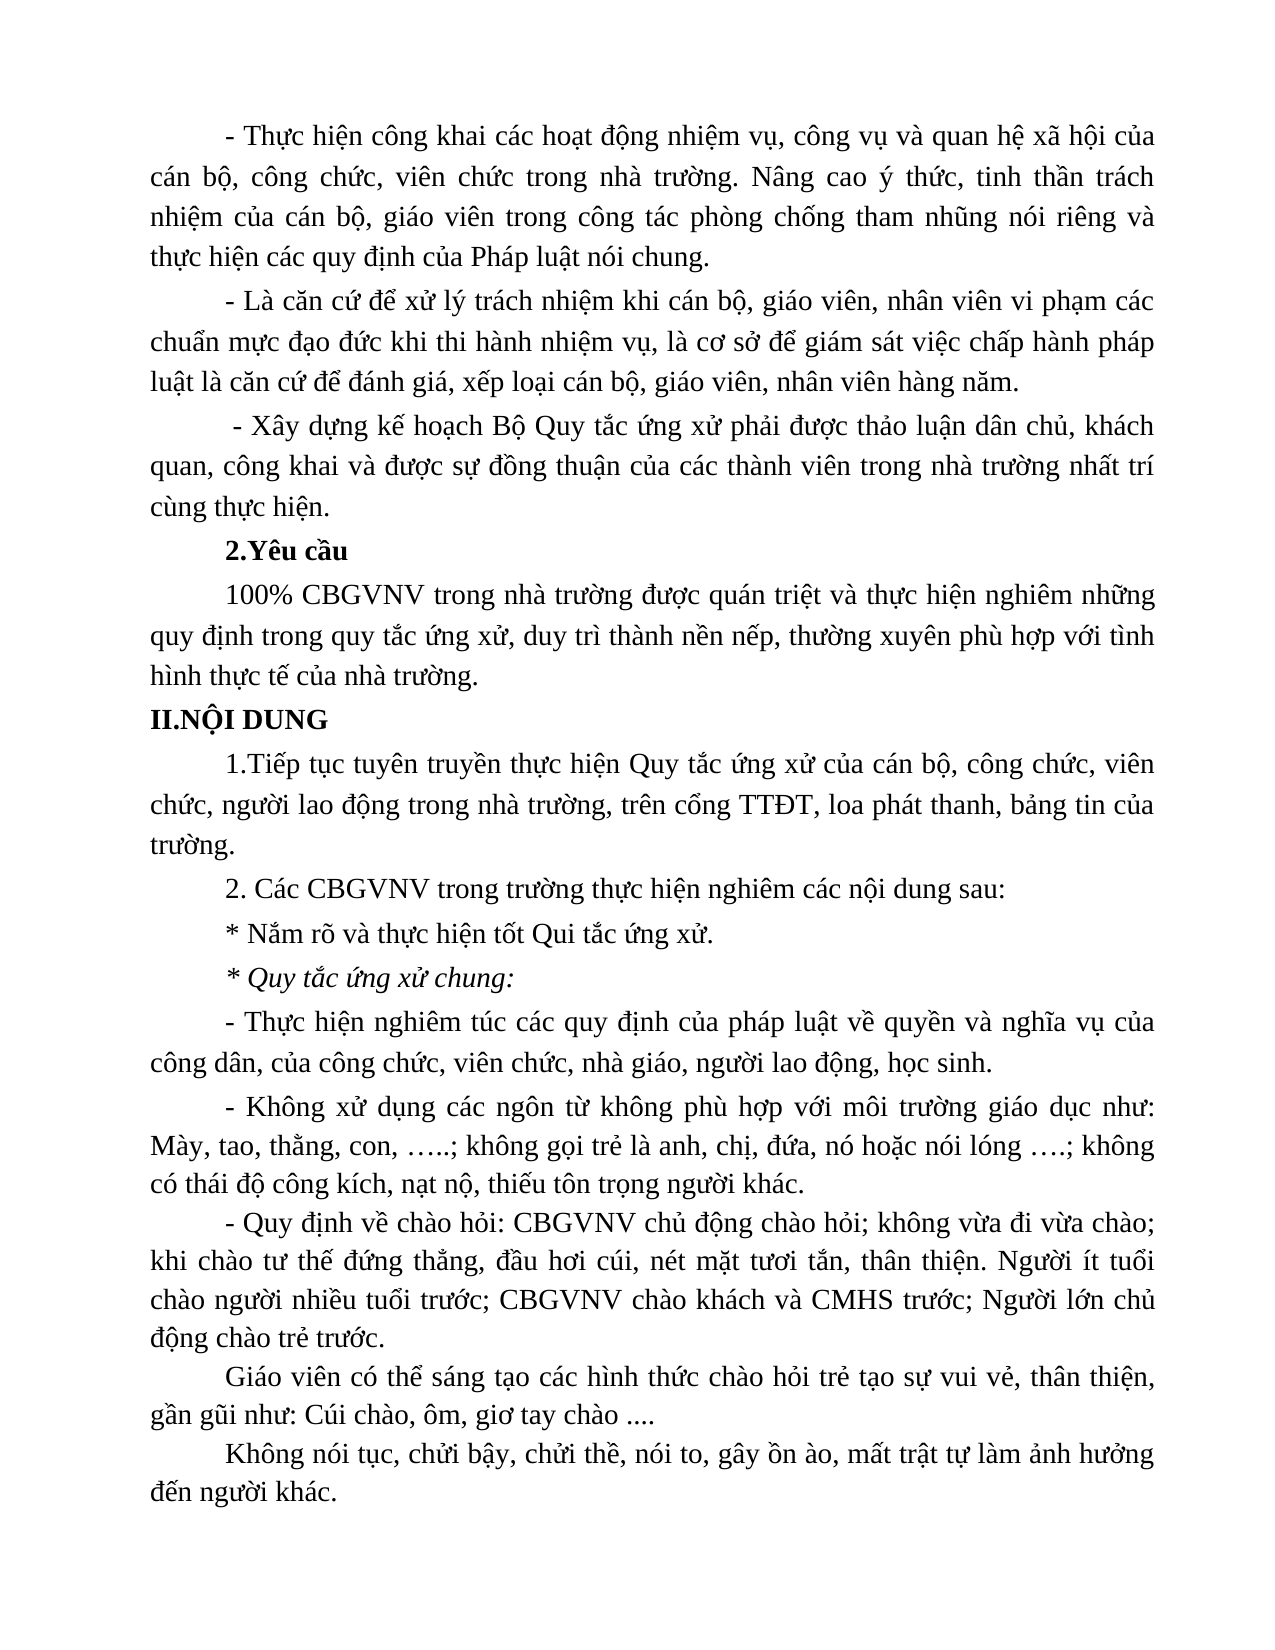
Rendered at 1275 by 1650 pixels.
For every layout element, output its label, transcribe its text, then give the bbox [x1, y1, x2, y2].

text - Xây dựng kế hoạch Bộ Quy tắc ứng xử phải được thảo luận dân chủ, khách quan, công khai và được sự đồng thuận của các thành viên trong nhà trường nhất trí cùng thực hiện. [150, 408, 1156, 449]
text * Quy tắc ứng xử chung: [150, 960, 1156, 994]
text 2. Các CBGVNV trong trường thực hiện nghiêm các nội dung sau: [150, 871, 1156, 905]
text - Là căn cứ để xử lý trách nhiệm khi cán bộ, giáo viên, nhân viên vi phạm các chuẩn mực đạo đức khi thi hành nhiệm vụ, là cơ sở để giám sát việc chấp hành pháp luật là căn cứ để đánh giá, xếp loại cán bộ, giáo viên, nhân viên hàng năm. [150, 283, 1156, 397]
text 100% CBGVNV trong nhà trường được quán triệt và thực hiện nghiêm những quy định trong quy tắc ứng xử, duy trì thành nền nếp, thường xuyên phù hợp với tình hình thực tế của nhà trường. [150, 577, 1156, 691]
text 2.Yêu cầu [150, 533, 1156, 567]
text Không nói tục, chửi bậy, chửi thề, nói to, gây ồn ào, mất trật tự làm ảnh hưởng đến người khác. [150, 1436, 1156, 1508]
text * Nắm rõ và thực hiện tốt Qui tắc ứng xử. [150, 916, 1156, 949]
text - Thực hiện công khai các hoạt động nhiệm vụ, công vụ và quan hệ xã hội của cán bộ, công chức, viên chức trong nhà trường. Nâng cao ý thức, tinh thần trách nhiệm của cán bộ, giáo viên trong công tác phòng chống tham nhũng nói riêng và thực hiện các quy định của Pháp luật nói chung. [150, 118, 1156, 273]
text 1.Tiếp tục tuyên truyền thực hiện Quy tắc ứng xử của cán bộ, công chức, viên chức, người lao động trong nhà trường, trên cổng TTĐT, loa phát thanh, bảng tin của trường. [150, 747, 1156, 861]
text II.NỘI DUNG [150, 702, 1156, 736]
text - Xây dựng kế hoạch Bộ Quy tắc ứng xử phải được thảo luận dân chủ, khách quan, công khai và được sự đồng thuận của các thành viên trong nhà trường nhất trí cùng thực hiện. [150, 482, 1156, 522]
text - Quy định về chào hỏi: CBGVNV chủ động chào hỏi; không vừa đi vừa chào; khi chào tư thế đứng thẳng, đầu hơi cúi, nét mặt tươi tắn, thân thiện. Người ít tuổi chào người nhiều tuổi trước; CBGVNV chào khách và CMHS trước; Người lớn chủ động chào trẻ trước. [150, 1205, 1156, 1354]
text Giáo viên có thể sáng tạo các hình thức chào hỏi trẻ tạo sự vui vẻ, thân thiện, gần gũi như: Cúi chào, ôm, giơ tay chào .... [150, 1359, 1156, 1431]
text - Thực hiện nghiêm túc các quy định của pháp luật về quyền và nghĩa vụ của công dân, của công chức, viên chức, nhà giáo, người lao động, học sinh. [150, 1004, 1156, 1078]
text - Không xử dụng các ngôn từ không phù hợp với môi trường giáo dục như: Mày, tao, thằng, con, …..; không gọi trẻ là anh, chị, đứa, nó hoặc nói lóng ….; không có thái độ công kích, nạt nộ, thiếu tôn trọng người khác. [150, 1089, 1156, 1200]
